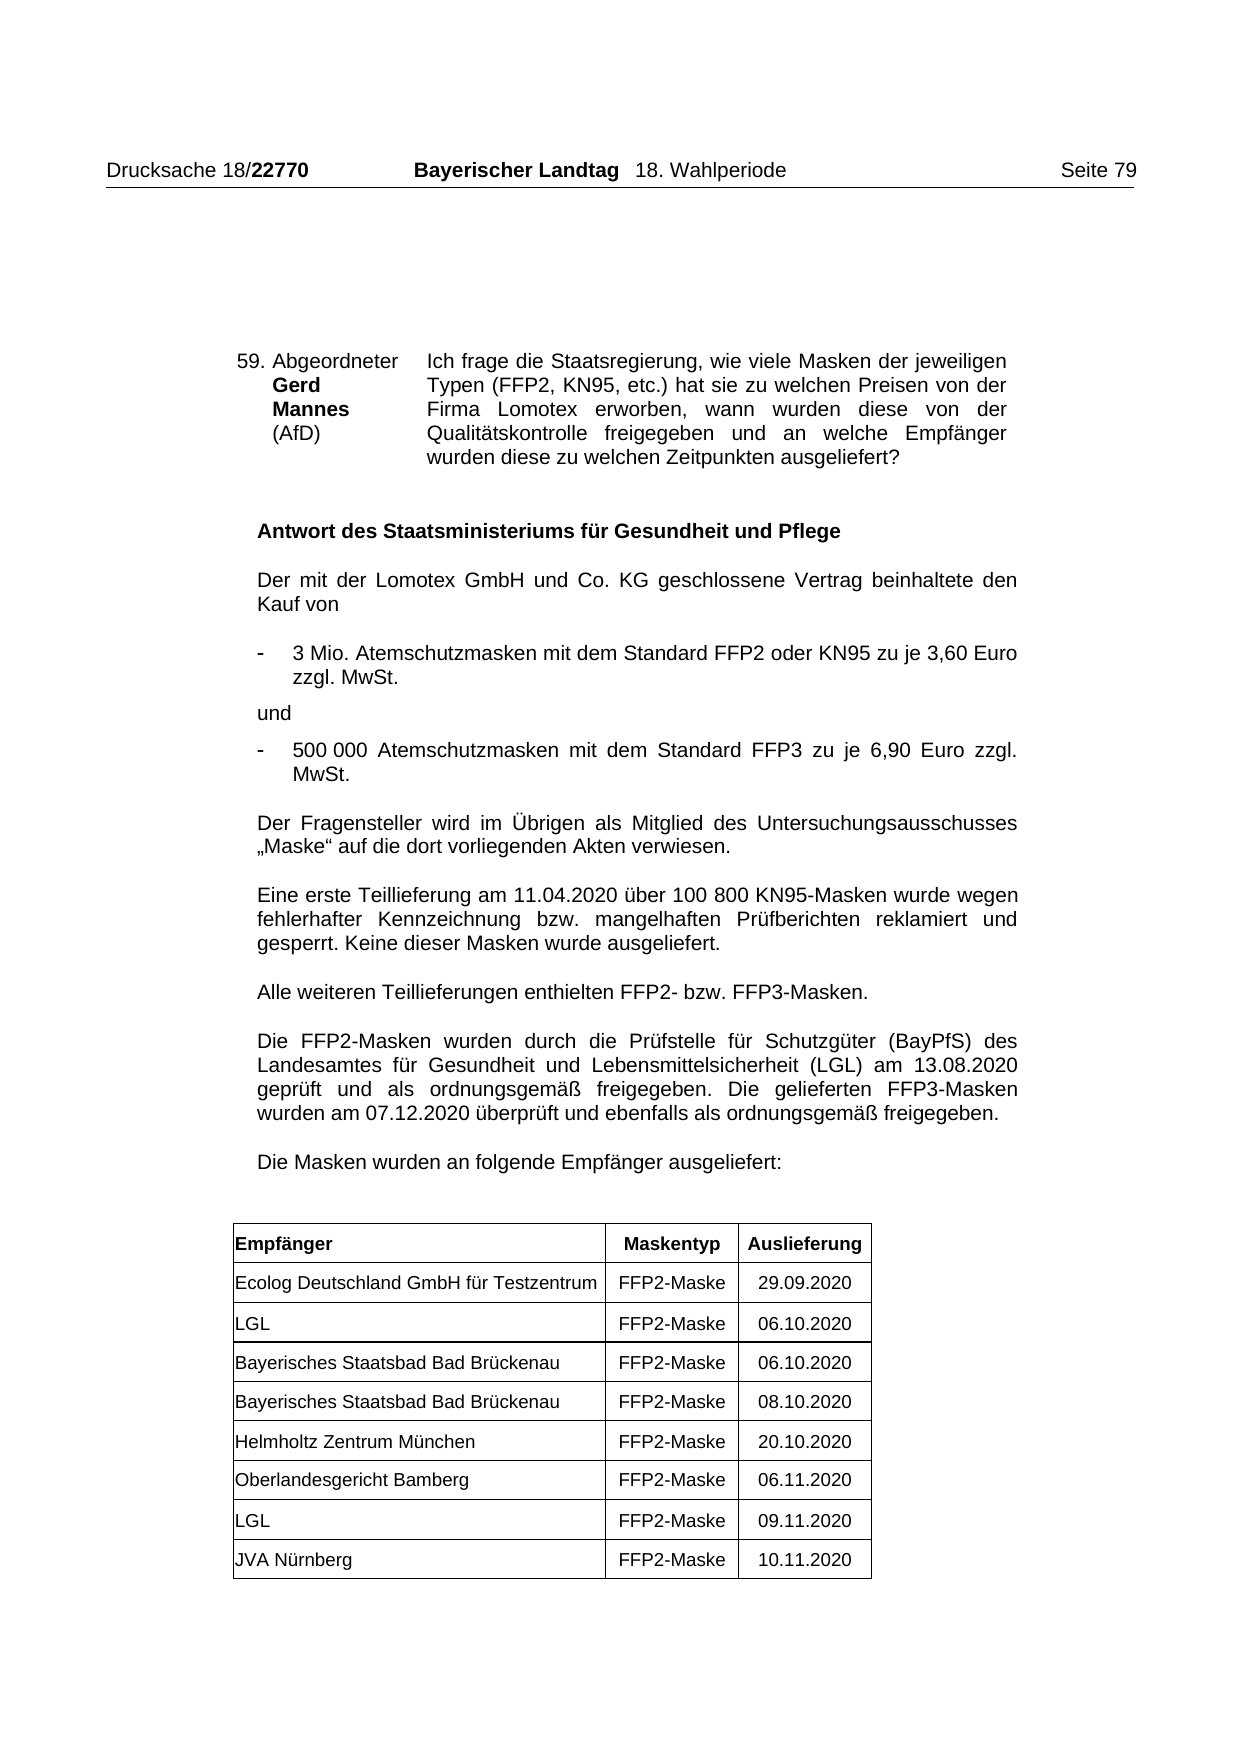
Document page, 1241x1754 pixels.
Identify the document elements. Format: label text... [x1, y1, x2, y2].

table_cell FFP2-Maske [606, 1540, 738, 1578]
table_cell 09.11.2020 [739, 1500, 871, 1538]
table_cell FFP2-Maske [606, 1343, 738, 1381]
table_header Empfänger [234, 1224, 605, 1262]
table_cell FFP2-Maske [606, 1263, 738, 1302]
table_cell 20.10.2020 [739, 1421, 871, 1459]
table_cell Oberlandesgericht Bamberg [234, 1461, 605, 1499]
table_cell FFP2-Maske [606, 1421, 738, 1459]
text Antwort des Staatsministeriums für Gesundheit und Pflege [257, 518, 1019, 542]
table_cell 29.09.2020 [739, 1263, 871, 1302]
text Alle weiteren Teillieferungen enthielten FFP2- bzw. FFP3-Masken. [257, 980, 1019, 1004]
list 500 000 Atemschutzmasken mit dem Standard FFP3 zu je 6,90 Euro zzgl. MwSt. [257, 737, 1019, 785]
table_header Abgeordneter Gerd Mannes (AfD) [225, 274, 415, 468]
table_cell Bayerisches Staatsbad Bad Brückenau [234, 1343, 605, 1381]
table_cell 10.11.2020 [739, 1540, 871, 1578]
table_header Auslieferung [739, 1224, 871, 1262]
table_cell LGL [234, 1500, 605, 1538]
text Der Fragensteller wird im Übrigen als Mitglied des Untersuchungsausschusses „Maske“ auf die dort vorliegenden Akten verwiesen. [257, 810, 1019, 858]
table_cell JVA Nürnberg [234, 1540, 605, 1578]
table_cell Bayerisches Staatsbad Bad Brückenau [234, 1382, 605, 1420]
table_cell 06.11.2020 [739, 1461, 871, 1499]
text Die Masken wurden an folgende Empfänger ausgeliefert: [257, 1150, 1019, 1174]
text Die FFP2-Masken wurden durch die Prüfstelle für Schutzgüter (BayPfS) des Landesamtes für Gesundheit und Lebensmittelsicherheit (LGL) am 13.08.2020 geprüft und als ordnungsgemäß freigegeben. Die gelieferten FFP3-Masken wurden am 07.12.2020 überprüft und ebenfalls als ordnungsgemäß freigegeben. [257, 1029, 1019, 1125]
table_header Maskentyp [606, 1224, 738, 1262]
table_cell FFP2-Maske [606, 1500, 738, 1538]
table_header Ich frage die Staatsregierung, wie viele Masken der jeweiligen Typen (FFP2, KN95, etc.) hat sie zu welchen Preisen von der Firma Lomotex erworben, wann wurden diese von der Qualitätskontrolle freigegeben und an welche Empfänger wurden diese zu welchen Zeitpunkten ausgeliefert? [415, 274, 1019, 468]
table_cell 06.10.2020 [739, 1303, 871, 1341]
list 3 Mio. Atemschutzmasken mit dem Standard FFP2 oder KN95 zu je 3,60 Euro zzgl. MwSt. [257, 640, 1019, 688]
table_cell FFP2-Maske [606, 1461, 738, 1499]
table_cell 08.10.2020 [739, 1382, 871, 1420]
table_cell FFP2-Maske [606, 1303, 738, 1341]
table_cell 06.10.2020 [739, 1343, 871, 1381]
table_cell Helmholtz Zentrum München [234, 1421, 605, 1459]
table_cell LGL [234, 1303, 605, 1341]
text Eine erste Teillieferung am 11.04.2020 über 100 800 KN95-Masken wurde wegen fehlerhafter Kennzeichnung bzw. mangelhaften Prüfberichten reklamiert und gesperrt. Keine dieser Masken wurde ausgeliefert. [257, 883, 1019, 955]
table_cell Ecolog Deutschland GmbH für Testzentrum [234, 1263, 605, 1302]
text Der mit der Lomotex GmbH und Co. KG geschlossene Vertrag beinhaltete den Kauf von [257, 567, 1019, 615]
text und [257, 701, 1019, 725]
table_cell FFP2-Maske [606, 1382, 738, 1420]
